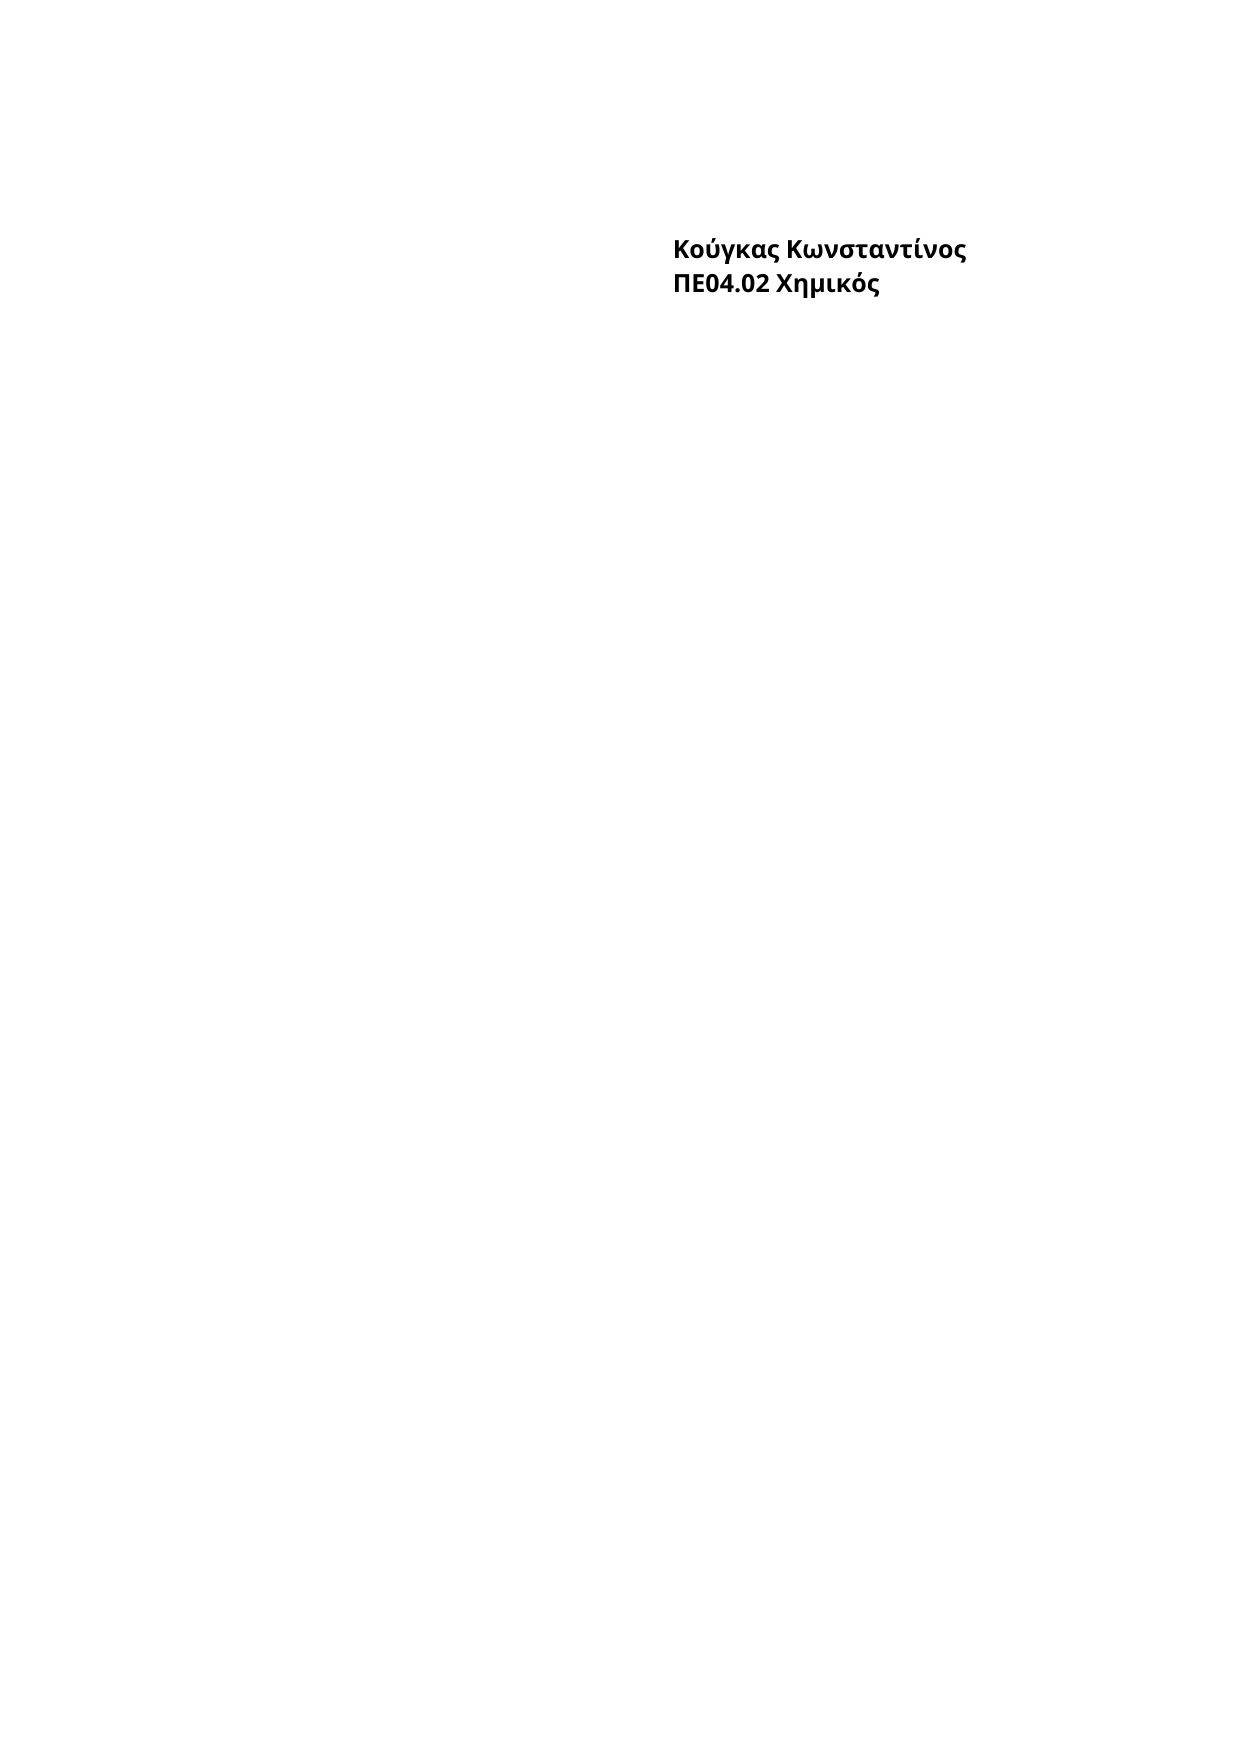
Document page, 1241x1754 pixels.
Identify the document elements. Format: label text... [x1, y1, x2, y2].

text Κούγκας Κωνσταντίνος ΠΕ04.02 Χημικός [148, 232, 1122, 300]
